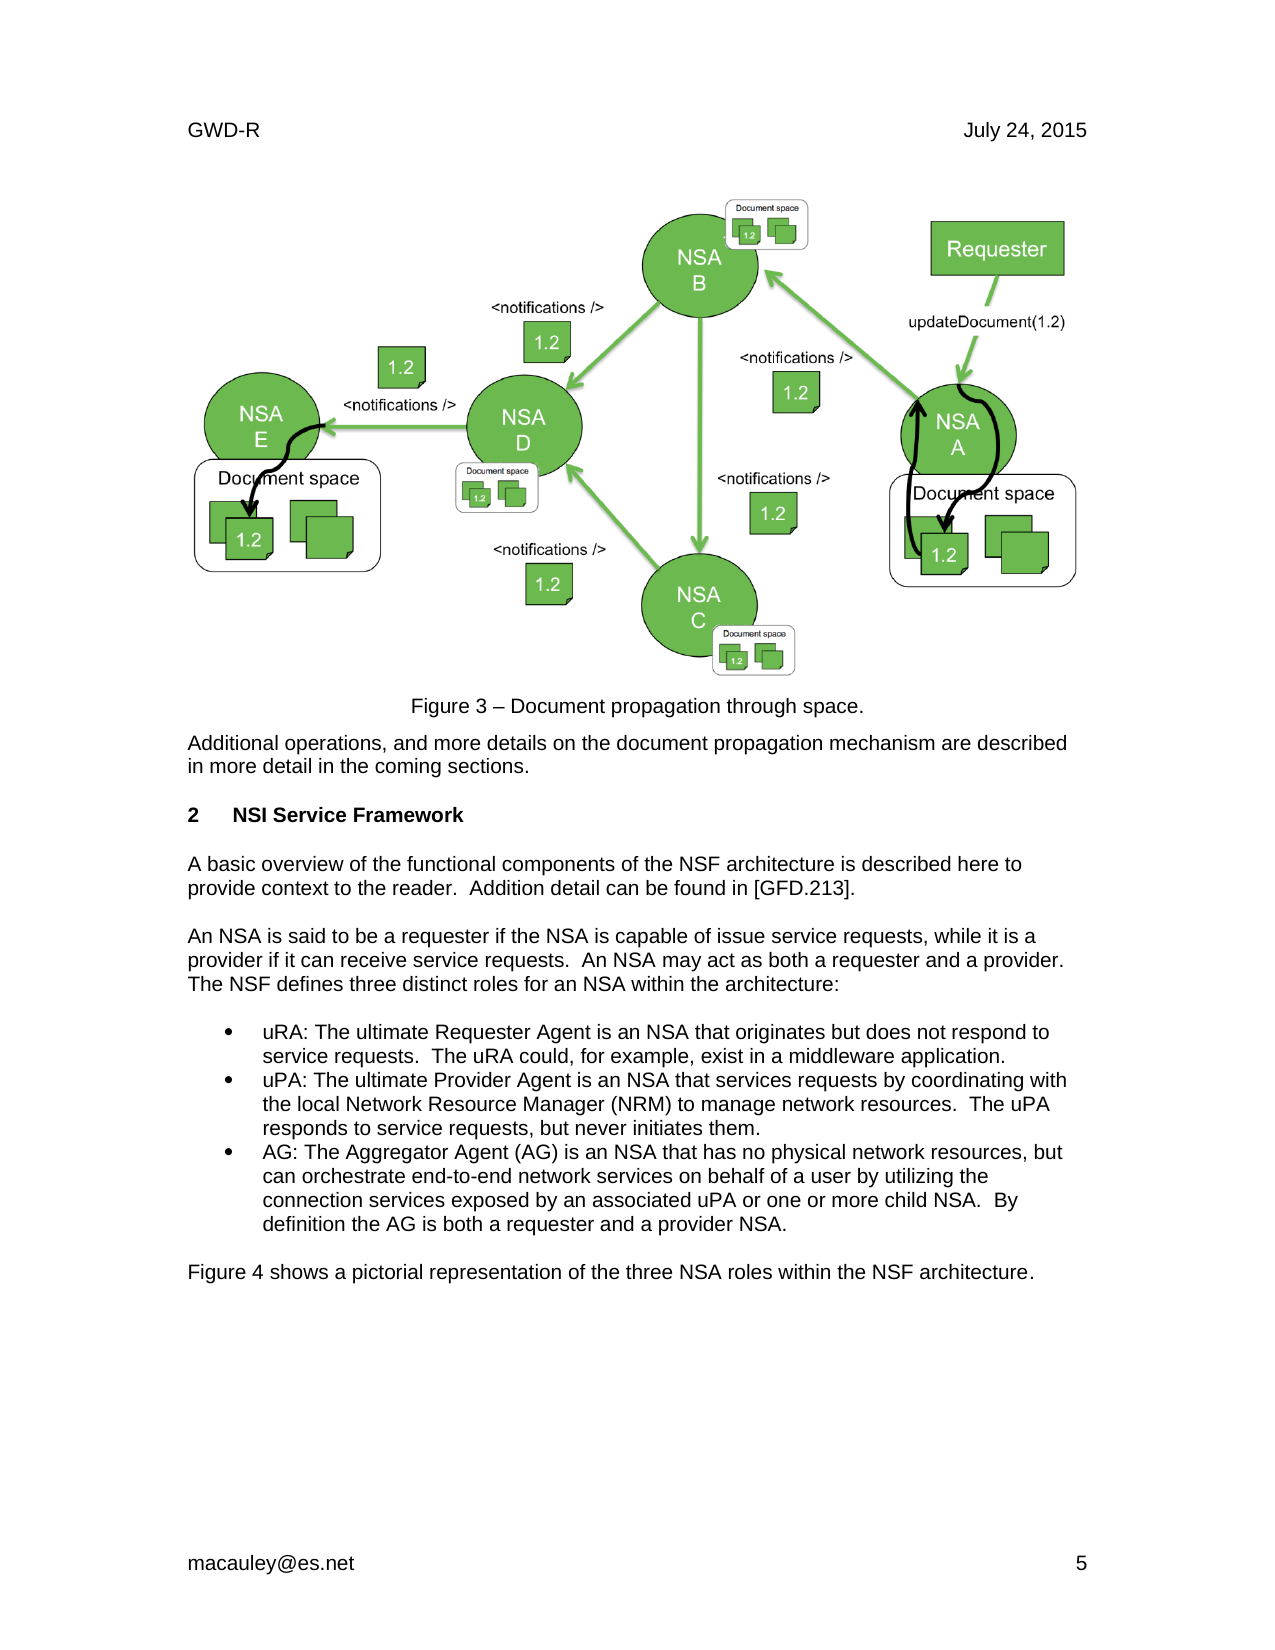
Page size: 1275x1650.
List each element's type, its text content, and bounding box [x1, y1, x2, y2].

subtitle NSI Service Framework [187, 803, 1088, 827]
list uRA: The ultimate Requester Agent is an NSA that originates but does not respond to service requests. The uRA could, for example, exist in a middleware application. [225, 1020, 1088, 1068]
list AG: The Aggregator Agent (AG) is an NSA that has no physical network resources, but can orchestrate end-to-end network services on behalf of a user by utilizing the connection services exposed by an associated uPA or one or more child NSA. By definition the AG is both a requester and a provider NSA. [225, 1140, 1088, 1236]
text An NSA is said to be a requester if the NSA is capable of issue service requests, while it is a provider if it can receive service requests. An NSA may act as both a requester and a provider. The NSF defines three distinct roles for an NSA within the architecture: [187, 924, 1088, 996]
text Additional operations, and more details on the document propagation mechanism are described in more detail in the coming sections. [187, 730, 1088, 778]
text Figure 4 shows a pictorial representation of the three NSA roles within the NSF architecture. [187, 1260, 1088, 1284]
text A basic overview of the functional components of the NSF architecture is described here to provide context to the reader. Addition detail can be found in [GFD.213]. [187, 852, 1088, 900]
picture [187, 192, 1088, 682]
text Figure 3 – Document propagation through space. [187, 694, 1088, 718]
list uPA: The ultimate Provider Agent is an NSA that services requests by coordinating with the local Network Resource Manager (NRM) to manage network resources. The uPA responds to service requests, but never initiates them. [225, 1068, 1088, 1140]
